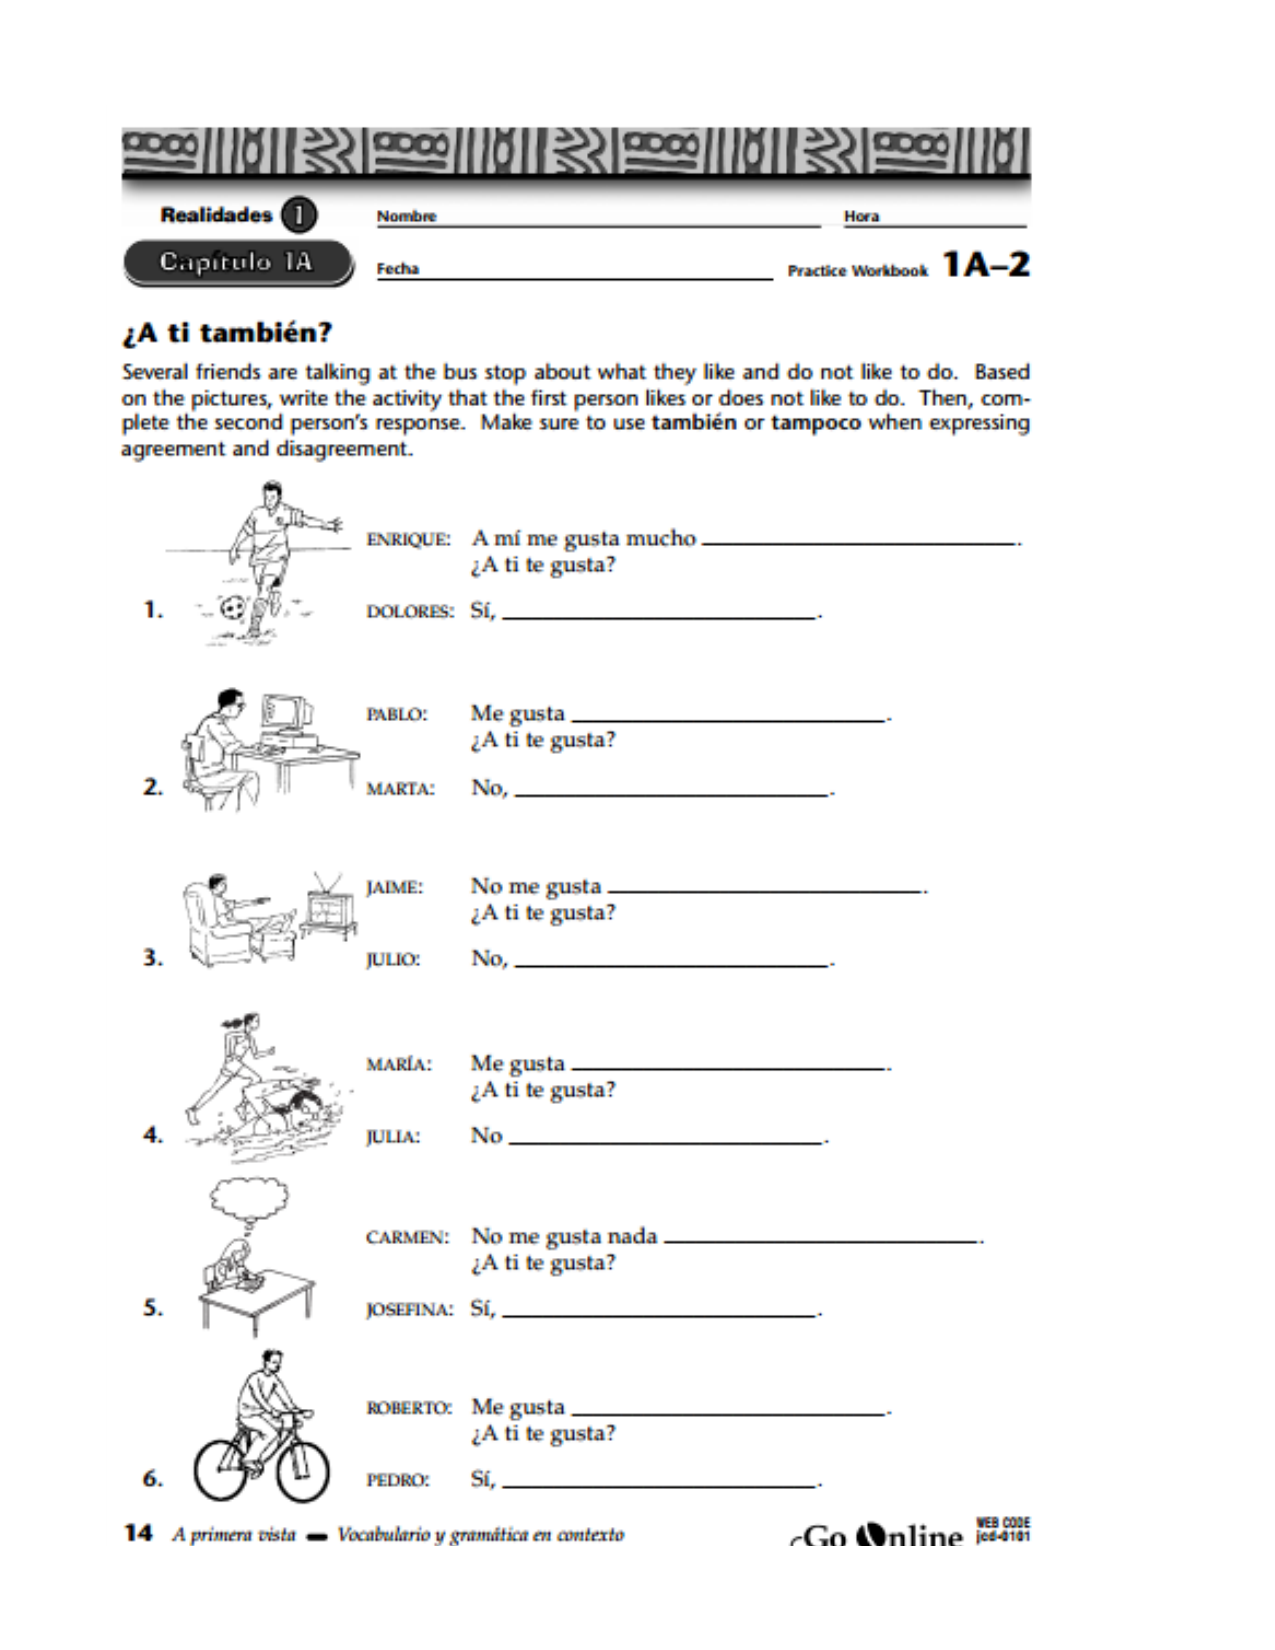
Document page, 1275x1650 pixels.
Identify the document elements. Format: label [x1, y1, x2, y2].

picture [105, 105, 1102, 1546]
